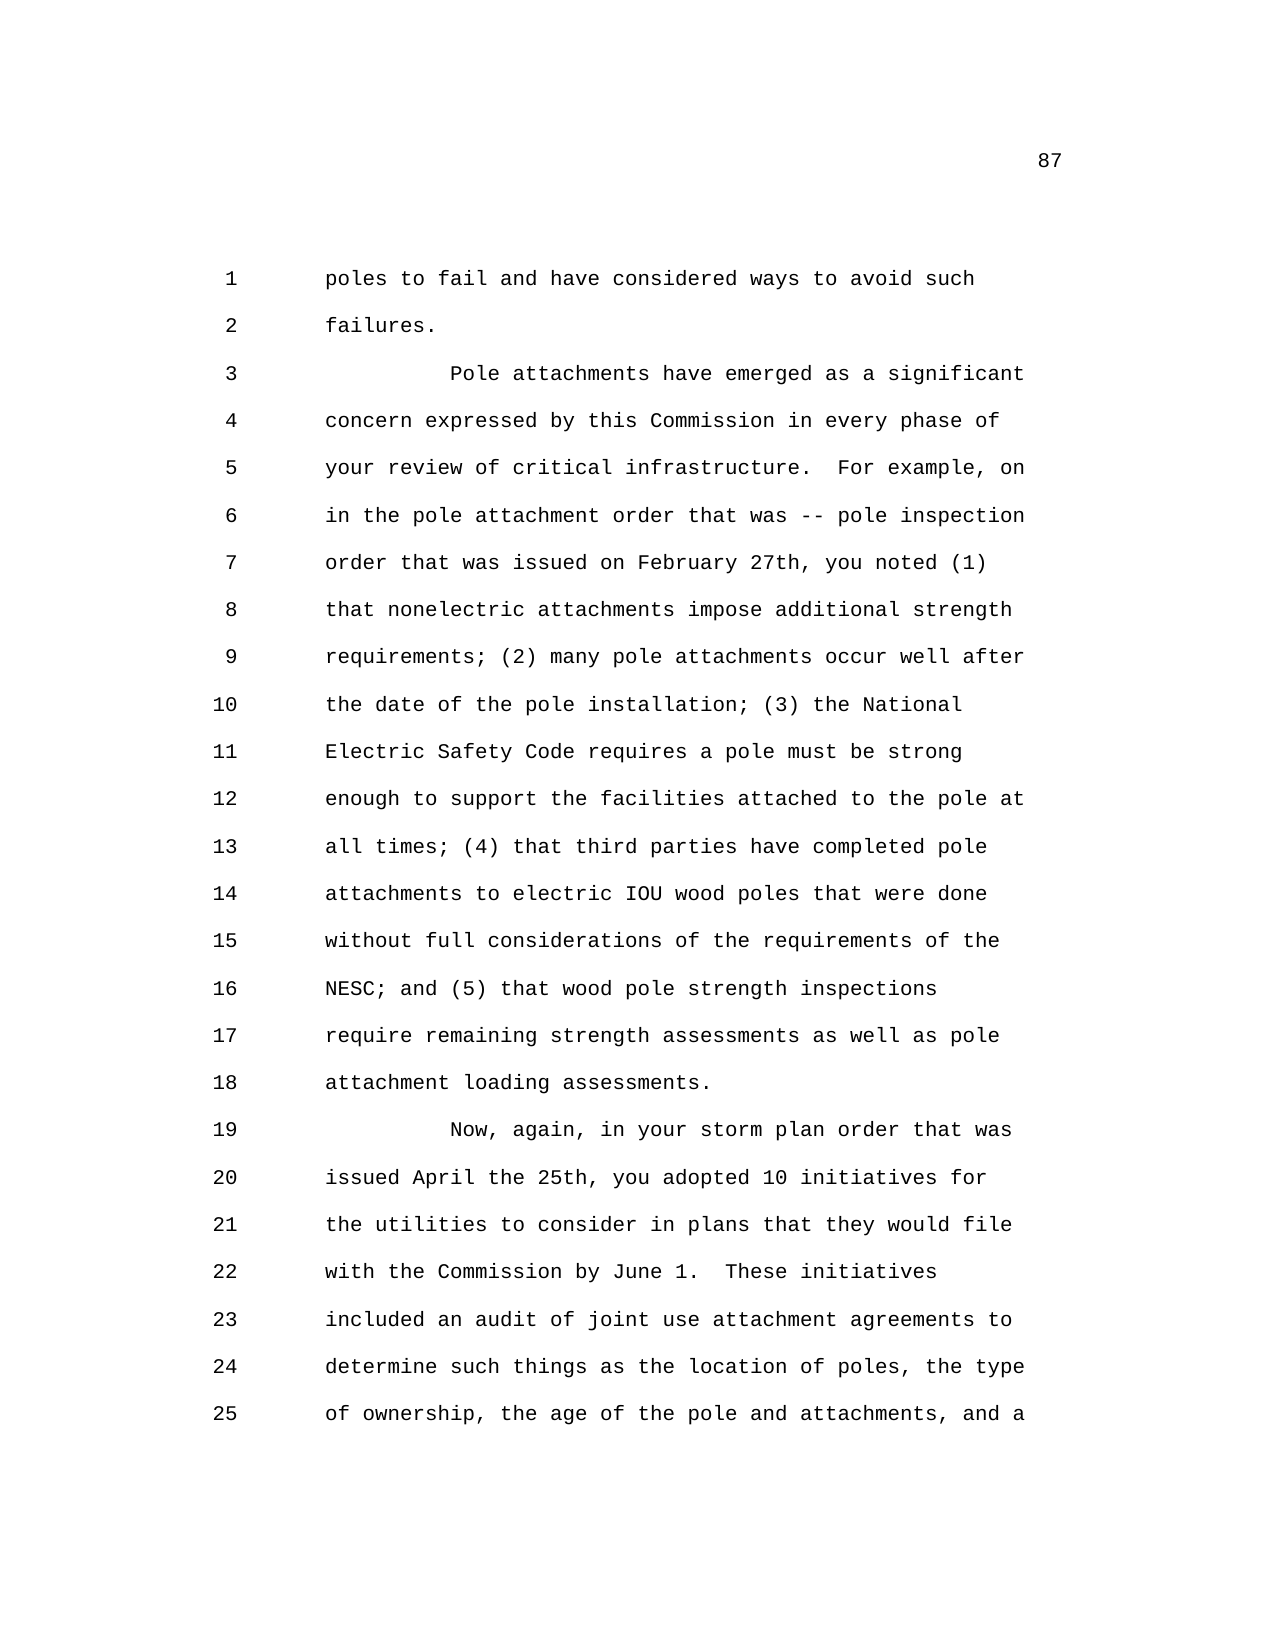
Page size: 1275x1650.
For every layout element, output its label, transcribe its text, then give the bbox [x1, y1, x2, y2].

text 6 in the pole attachment order that was -- pole inspection [137, 505, 1138, 528]
text 23 included an audit of joint use attachment agreements to [137, 1309, 1138, 1332]
text 1 poles to fail and have considered ways to avoid such [137, 268, 1138, 292]
text 3 Pole attachments have emerged as a significant [137, 363, 1138, 386]
text 8 that nonelectric attachments impose additional strength [137, 599, 1138, 623]
text 14 attachments to electric IOU wood poles that were done [137, 883, 1138, 907]
text 16 NESC; and (5) that wood pole strength inspections [137, 978, 1138, 1001]
text 10 the date of the pole installation; (3) the National [137, 694, 1138, 717]
text 20 issued April the 25th, you adopted 10 initiatives for [137, 1167, 1138, 1190]
text 19 Now, again, in your storm plan order that was [137, 1119, 1138, 1143]
text 87 [137, 150, 1138, 174]
text 9 requirements; (2) many pole attachments occur well after [137, 647, 1138, 670]
text 13 all times; (4) that third parties have completed pole [137, 836, 1138, 859]
text 12 enough to support the facilities attached to the pole at [137, 788, 1138, 812]
text 7 order that was issued on February 27th, you noted (1) [137, 552, 1138, 576]
text 17 require remaining strength assessments as well as pole [137, 1025, 1138, 1048]
text 22 with the Commission by June 1. These initiatives [137, 1261, 1138, 1285]
text 15 without full considerations of the requirements of the [137, 930, 1138, 954]
text 21 the utilities to consider in plans that they would file [137, 1214, 1138, 1238]
text 11 Electric Safety Code requires a pole must be strong [137, 741, 1138, 765]
text 2 failures. [137, 316, 1138, 339]
text 24 determine such things as the location of poles, the type [137, 1356, 1138, 1379]
text 25 of ownership, the age of the pole and attachments, and a [137, 1403, 1138, 1427]
text 5 your review of critical infrastructure. For example, on [137, 457, 1138, 481]
text 18 attachment loading assessments. [137, 1072, 1138, 1096]
text 4 concern expressed by this Commission in every phase of [137, 410, 1138, 434]
